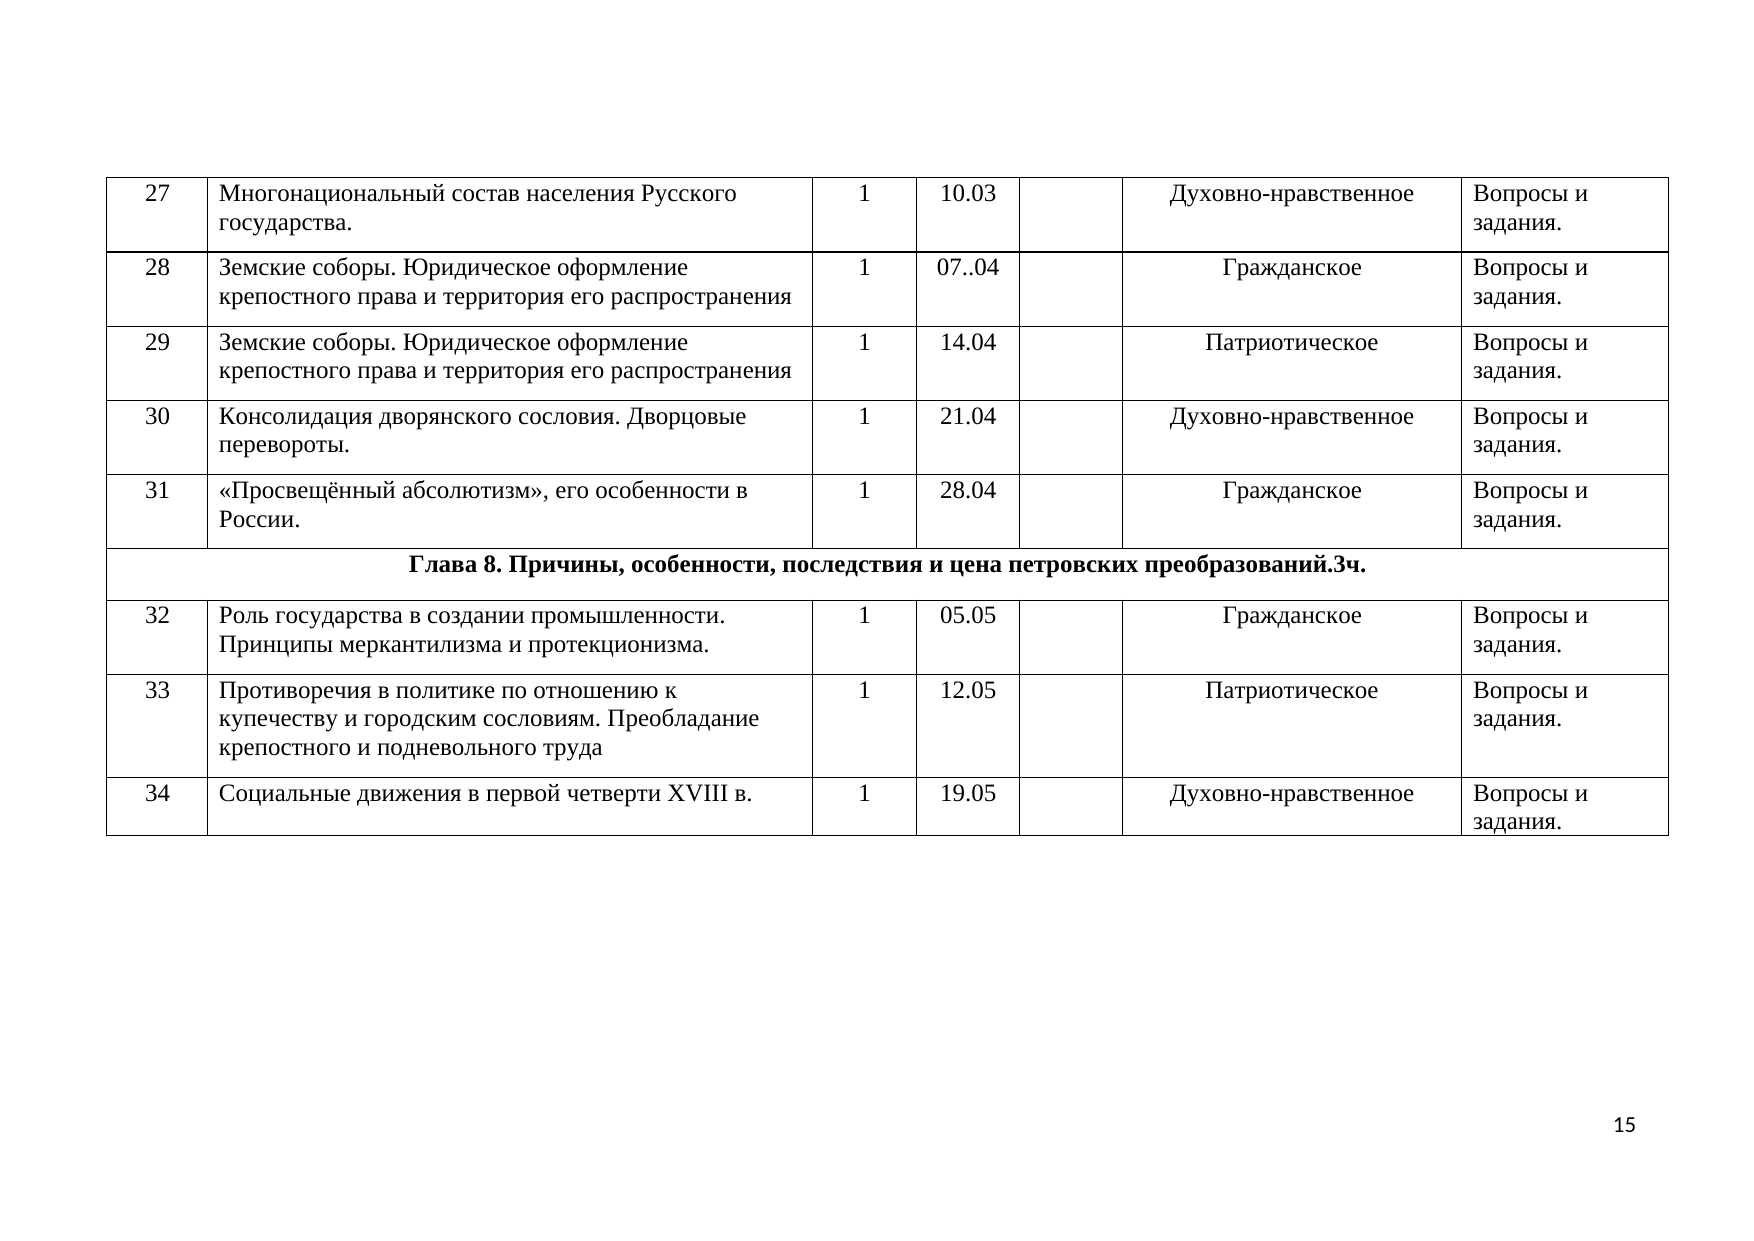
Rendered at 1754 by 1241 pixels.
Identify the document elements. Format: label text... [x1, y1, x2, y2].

table_cell [1020, 475, 1122, 548]
table_cell 10.03 [917, 178, 1019, 251]
table_cell 1 [813, 475, 916, 548]
table_cell 31 [107, 475, 207, 548]
table_cell 33 [107, 675, 207, 777]
table_cell Глава 8. Причины, особенности, последствия и цена петровских преобразований.3ч. [107, 549, 1668, 599]
table_cell 1 [813, 675, 916, 777]
table_cell Гражданское [1123, 601, 1461, 674]
table_cell Вопросы и задания. [1462, 327, 1668, 400]
table_cell Социальные движения в первой четверти XVIII в. [208, 778, 812, 835]
table_cell 27 [107, 178, 207, 251]
table_cell 1 [813, 601, 916, 674]
table_cell [1020, 778, 1122, 835]
table_cell 21.04 [917, 401, 1019, 474]
table_cell Вопросы и задания. [1462, 675, 1668, 777]
table_cell Гражданское [1123, 475, 1461, 548]
table_cell 1 [813, 253, 916, 326]
table_cell Многонациональный состав населения Русского государства. [208, 178, 812, 251]
table_cell Гражданское [1123, 253, 1461, 326]
table_cell [1020, 601, 1122, 674]
table_cell Духовно-нравственное [1123, 401, 1461, 474]
table_cell 1 [813, 178, 916, 251]
table_cell Патриотическое [1123, 675, 1461, 777]
table_cell Вопросы и задания. [1462, 178, 1668, 251]
table_cell Вопросы и задания. [1462, 475, 1668, 548]
table_cell Духовно-нравственное [1123, 178, 1461, 251]
table_cell [1020, 178, 1122, 251]
table_cell [1020, 401, 1122, 474]
table_cell 19.05 [917, 778, 1019, 835]
table_cell 07..04 [917, 253, 1019, 326]
table_cell Вопросы и задания. [1462, 253, 1668, 326]
table_cell 1 [813, 401, 916, 474]
table_cell 05.05 [917, 601, 1019, 674]
table_cell [1020, 327, 1122, 400]
table_cell Земские соборы. Юридическое оформление крепостного права и территория его распространения [208, 253, 812, 326]
table_cell 30 [107, 401, 207, 474]
table_cell 34 [107, 778, 207, 835]
table_cell 14.04 [917, 327, 1019, 400]
table_cell Роль государства в создании промышленности. Принципы меркантилизма и протекционизма. [208, 601, 812, 674]
table_cell Вопросы и задания. [1462, 778, 1668, 835]
table_cell 12.05 [917, 675, 1019, 777]
table_cell 28.04 [917, 475, 1019, 548]
table_cell 1 [813, 327, 916, 400]
table_cell 28 [107, 253, 207, 326]
table_cell Противоречия в политике по отношению к купечеству и городским сословиям. Преобладание крепостного и подневольного труда [208, 675, 812, 777]
table_cell 32 [107, 601, 207, 674]
table_cell Вопросы и задания. [1462, 401, 1668, 474]
table_cell 1 [813, 778, 916, 835]
table_cell [1020, 675, 1122, 777]
table_cell Вопросы и задания. [1462, 601, 1668, 674]
table_cell 29 [107, 327, 207, 400]
table_cell [1020, 253, 1122, 326]
table_cell Консолидация дворянского сословия. Дворцовые перевороты. [208, 401, 812, 474]
table_cell Духовно-нравственное [1123, 778, 1461, 835]
table_cell «Просвещённый абсолютизм», его особенности в России. [208, 475, 812, 548]
table_cell Патриотическое [1123, 327, 1461, 400]
table_cell Земские соборы. Юридическое оформление крепостного права и территория его распространения [208, 327, 812, 400]
